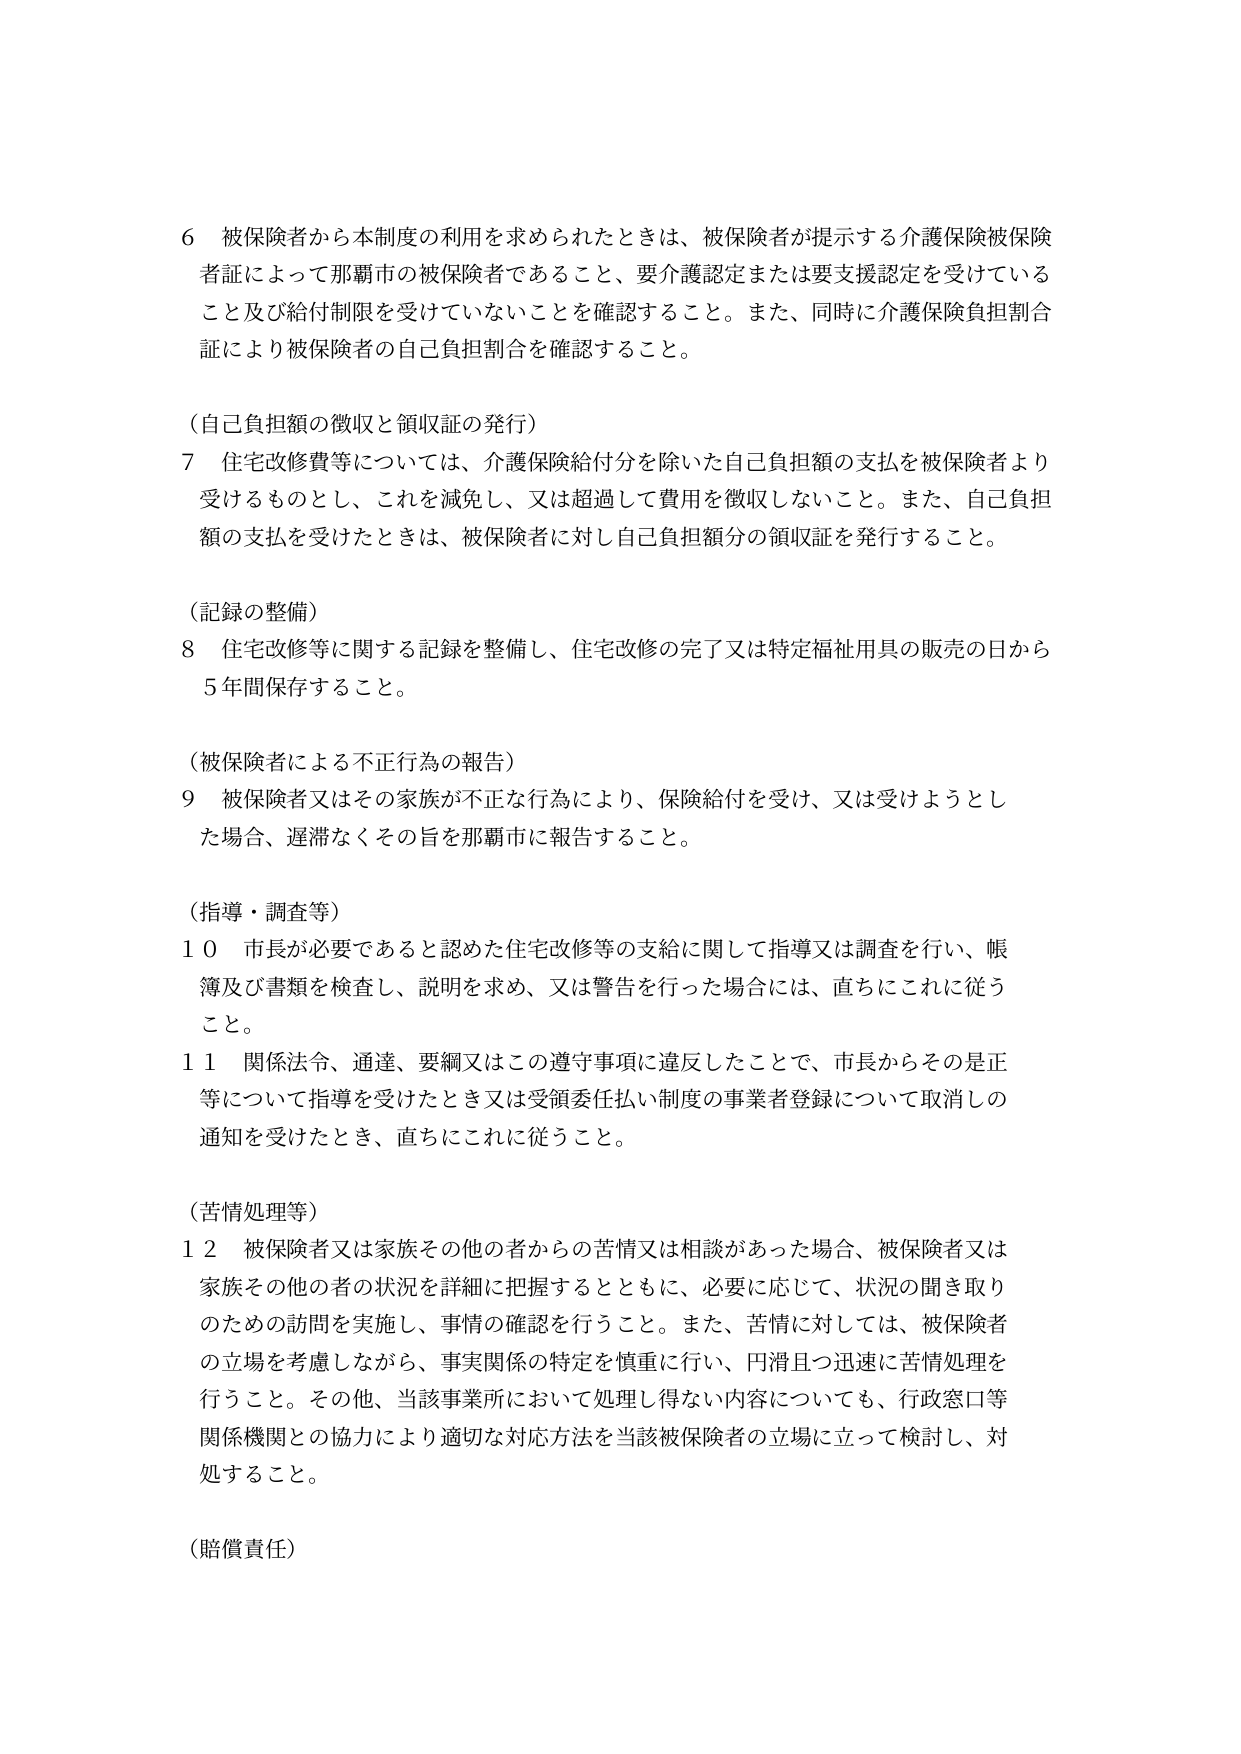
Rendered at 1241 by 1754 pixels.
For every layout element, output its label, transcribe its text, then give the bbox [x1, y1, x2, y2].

text １０ 市長が必要であると認めた住宅改修等の支給に関して指導又は調査を行い、帳簿及び書類を検査し、説明を求め、又は警告を行った場合には、直ちにこれに従うこと。 [177, 929, 1019, 1042]
text （被保険者による不正行為の報告） [177, 742, 1019, 779]
text （指導・調査等） [177, 892, 1019, 929]
text （賠償責任） [177, 1529, 1019, 1567]
text （自己負担額の徴収と領収証の発行） [177, 404, 1063, 442]
text （苦情処理等） [177, 1192, 1019, 1229]
text １２ 被保険者又は家族その他の者からの苦情又は相談があった場合、被保険者又は家族その他の者の状況を詳細に把握するとともに、必要に応じて、状況の聞き取りのための訪問を実施し、事情の確認を行うこと。また、苦情に対しては、被保険者の立場を考慮しながら、事実関係の特定を慎重に行い、円滑且つ迅速に苦情処理を行うこと。その他、当該事業所において処理し得ない内容についても、行政窓口等関係機関との協力により適切な対応方法を当該被保険者の立場に立って検討し、対処すること。 [177, 1229, 1019, 1492]
text （記録の整備） [177, 592, 1063, 629]
text １１ 関係法令、通達、要綱又はこの遵守事項に違反したことで、市長からその是正等について指導を受けたとき又は受領委任払い制度の事業者登録について取消しの通知を受けたとき、直ちにこれに従うこと。 [177, 1042, 1019, 1154]
text ６ 被保険者から本制度の利用を求められたときは、被保険者が提示する介護保険被保険者証によって那覇市の被保険者であること、要介護認定または要支援認定を受けていること及び給付制限を受けていないことを確認すること。また、同時に介護保険負担割合証により被保険者の自己負担割合を確認すること。 [177, 217, 1063, 367]
text ９ 被保険者又はその家族が不正な行為により、保険給付を受け、又は受けようとした場合、遅滞なくその旨を那覇市に報告すること。 [177, 779, 1019, 854]
text ７ 住宅改修費等については、介護保険給付分を除いた自己負担額の支払を被保険者より受けるものとし、これを減免し、又は超過して費用を徴収しないこと。また、自己負担額の支払を受けたときは、被保険者に対し自己負担額分の領収証を発行すること。 [177, 442, 1063, 554]
text ８ 住宅改修等に関する記録を整備し、住宅改修の完了又は特定福祉用具の販売の日から５年間保存すること。 [177, 629, 1063, 704]
